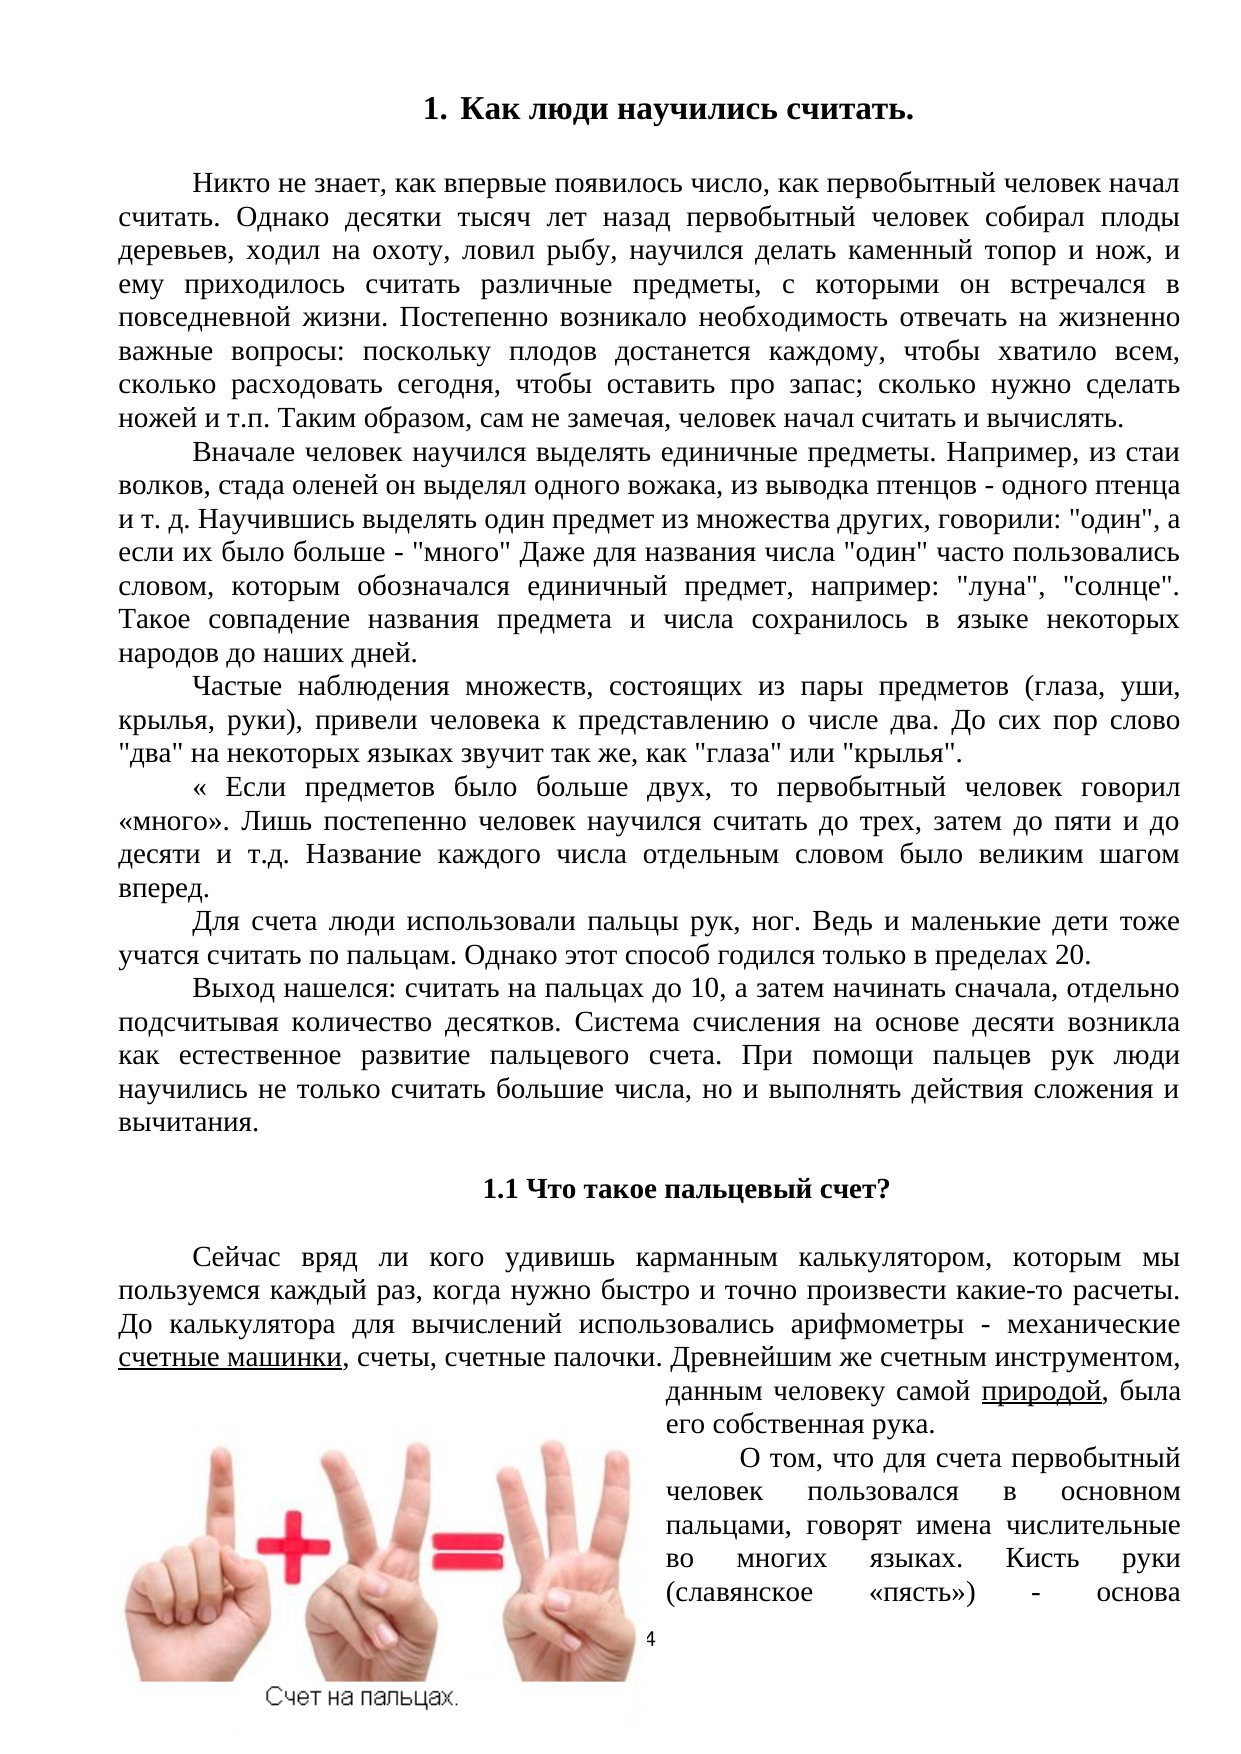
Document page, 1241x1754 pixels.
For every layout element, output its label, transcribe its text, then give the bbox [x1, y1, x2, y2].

list Как люди научились считать. [156, 89, 1181, 127]
text Частые наблюдения множеств, состоящих из пары предметов (глаза, уши, крылья, руки), привели человека к представлению о числе два. До сих пор слово "два" на некоторых языках звучит так же, как "глаза" или "крылья". [118, 668, 1181, 769]
text Сейчас вряд ли кого удивишь карманным калькулятором, которым мы пользуемся каждый раз, когда нужно быстро и точно произвести какие-то расчеты. До калькулятора для вычислений использовались арифмометры - механические счетные машинки, счеты, счетные палочки. Древнейшим же счетным инструментом, данным человеку самой природой, была его собственная рука. [118, 1239, 1181, 1440]
text « Если предметов было больше двух, то первобытный человек говорил «много». Лишь постепенно человек научился считать до трех, затем до пяти и до десяти и т.д. Название каждого числа отдельным словом было великим шагом вперед. [118, 769, 1181, 903]
text 1.1 Что такое пальцевый счет? [118, 1172, 1181, 1205]
text Выход нашелся: считать на пальцах до 10, а затем начинать сначала, отдельно подсчитывая количество десятков. Система счисления на основе десяти возникла как естественное развитие пальцевого счета. При помощи пальцев рук люди научились не только считать большие числа, но и выполнять действия сложения и вычитания. [118, 970, 1181, 1138]
text Вначале человек научился выделять единичные предметы. Например, из стаи волков, стада оленей он выделял одного вожака, из выводка птенцов - одного птенца и т. д. Научившись выделять один предмет из множества других, говорили: "один", а если их было больше - "много" Даже для названия числа "один" часто пользовались словом, которым обозначался единичный предмет, например: "луна", "солнце". Такое совпадение названия предмета и числа сохранилось в языке некоторых народов до наших дней. [118, 434, 1181, 668]
text Для счета люди использовали пальцы рук, ног. Ведь и маленькие дети тоже учатся считать по пальцам. Однако этот способ годился только в пределах 20. [118, 903, 1181, 970]
picture [118, 1400, 647, 1754]
text Никто не знает, как впервые появилось число, как первобытный человек начал считать. Однако десятки тысяч лет назад первобытный человек собирал плоды деревьев, ходил на охоту, ловил рыбу, научился делать каменный топор и нож, и ему приходилось считать различные предметы, с которыми он встречался в повседневной жизни. Постепенно возникало необходимость отвечать на жизненно важные вопросы: поскольку плодов достанется каждому, чтобы хватило всем, сколько расходовать сегодня, чтобы оставить про запас; сколько нужно сделать ножей и т.п. Таким образом, сам не замечая, человек начал считать и вычислять. [118, 165, 1181, 434]
